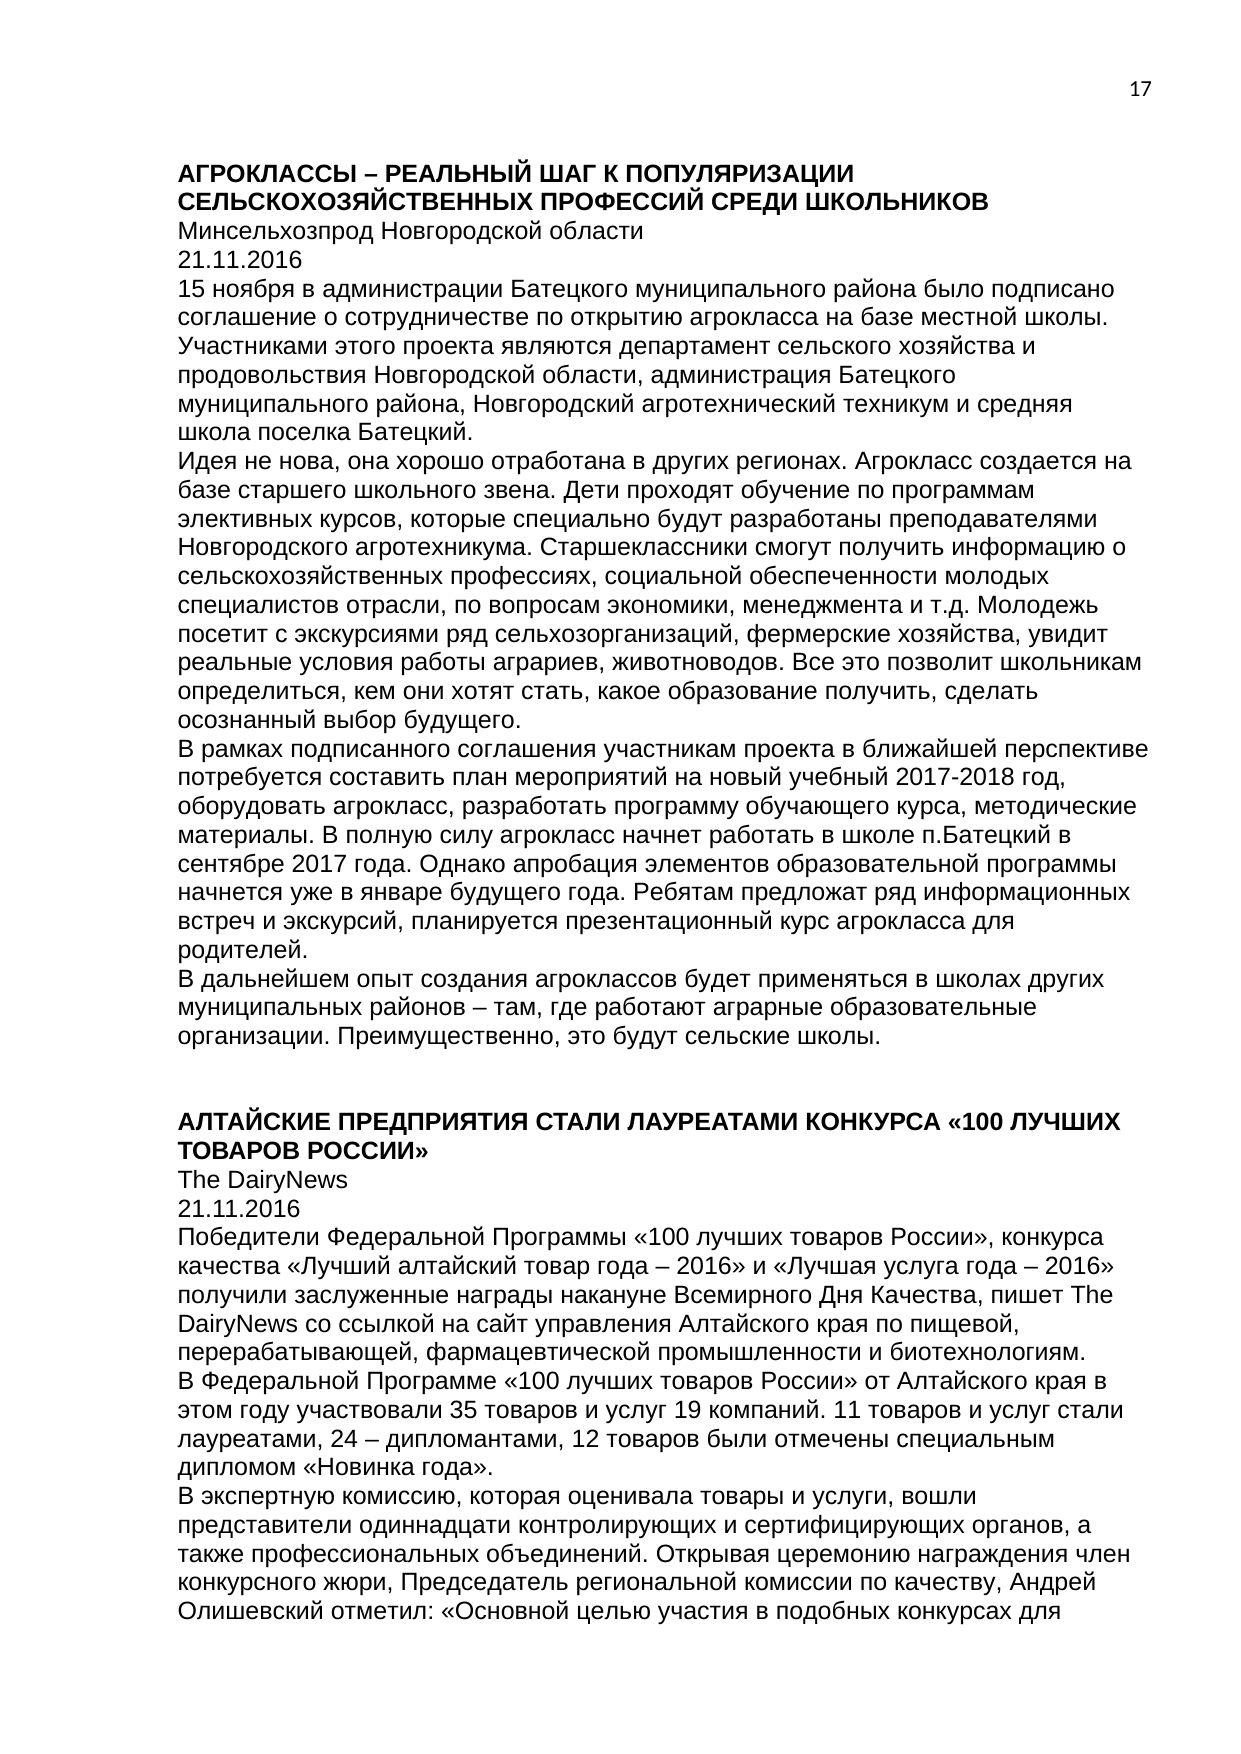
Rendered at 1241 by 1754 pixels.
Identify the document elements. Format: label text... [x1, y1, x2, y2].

text 21.11.2016 [177, 245, 1152, 273]
text В дальнейшем опыт создания агроклассов будет применяться в школах других муниципальных районов – там, где работают аграрные образовательные организации. Преимущественно, это будут сельские школы. [177, 963, 1152, 1050]
text 15 ноября в администрации Батецкого муниципального района было подписано соглашение о сотрудничестве по открытию агрокласса на базе местной школы. Участниками этого проекта являются департамент сельского хозяйства и продовольствия Новгородской области, администрация Батецкого муниципального района, Новгородский агротехнический техникум и средняя школа поселка Батецкий. [177, 273, 1152, 446]
text агроклассы – реальный шаг к популяризации сельскохозяйственных профессий среди школьников [177, 158, 1152, 216]
subtitle The DairyNews [177, 1165, 1152, 1193]
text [177, 1366, 1152, 1625]
subtitle 21.11.2016 [177, 1193, 1152, 1222]
text В рамках подписанного соглашения участникам проекта в ближайшей перспективе потребуется составить план мероприятий на новый учебный 2017-2018 год, оборудовать агрокласс, разработать программу обучающего курса, методические материалы. В полную силу агрокласс начнет работать в школе п.Батецкий в сентябре 2017 года. Однако апробация элементов образовательной программы начнется уже в январе будущего года. Ребятам предложат ряд информационных встреч и экскурсий, планируется презентационный курс агрокласса для родителей. [177, 733, 1152, 963]
subtitle Алтайские предприятия стали лауреатами конкурса «100 лучших товаров России» [177, 1107, 1152, 1165]
text Идея не нова, она хорошо отработана в других регионах. Агрокласс создается на базе старшего школьного звена. Дети проходят обучение по программам элективных курсов, которые специально будут разработаны преподавателями Новгородского агротехникума. Старшеклассники смогут получить информацию о сельскохозяйственных профессиях, социальной обеспеченности молодых специалистов отрасли, по вопросам экономики, менеджмента и т.д. Молодежь посетит с экскурсиями ряд сельхозорганизаций, фермерские хозяйства, увидит реальные условия работы аграриев, животноводов. Все это позволит школьникам определиться, кем они хотят стать, какое образование получить, сделать осознанный выбор будущего. [177, 446, 1152, 733]
text Минсельхозпрод Новгородской области [177, 216, 1152, 245]
text Победители Федеральной Программы «100 лучших товаров России», конкурса качества «Лучший алтайский товар года – 2016» и «Лучшая услуга года – 2016» получили заслуженные награды накануне Всемирного Дня Качества, пишет The DairyNews со ссылкой на сайт управления Алтайского края по пищевой, перерабатывающей, фармацевтической промышленности и биотехнологиям. [177, 1222, 1152, 1366]
